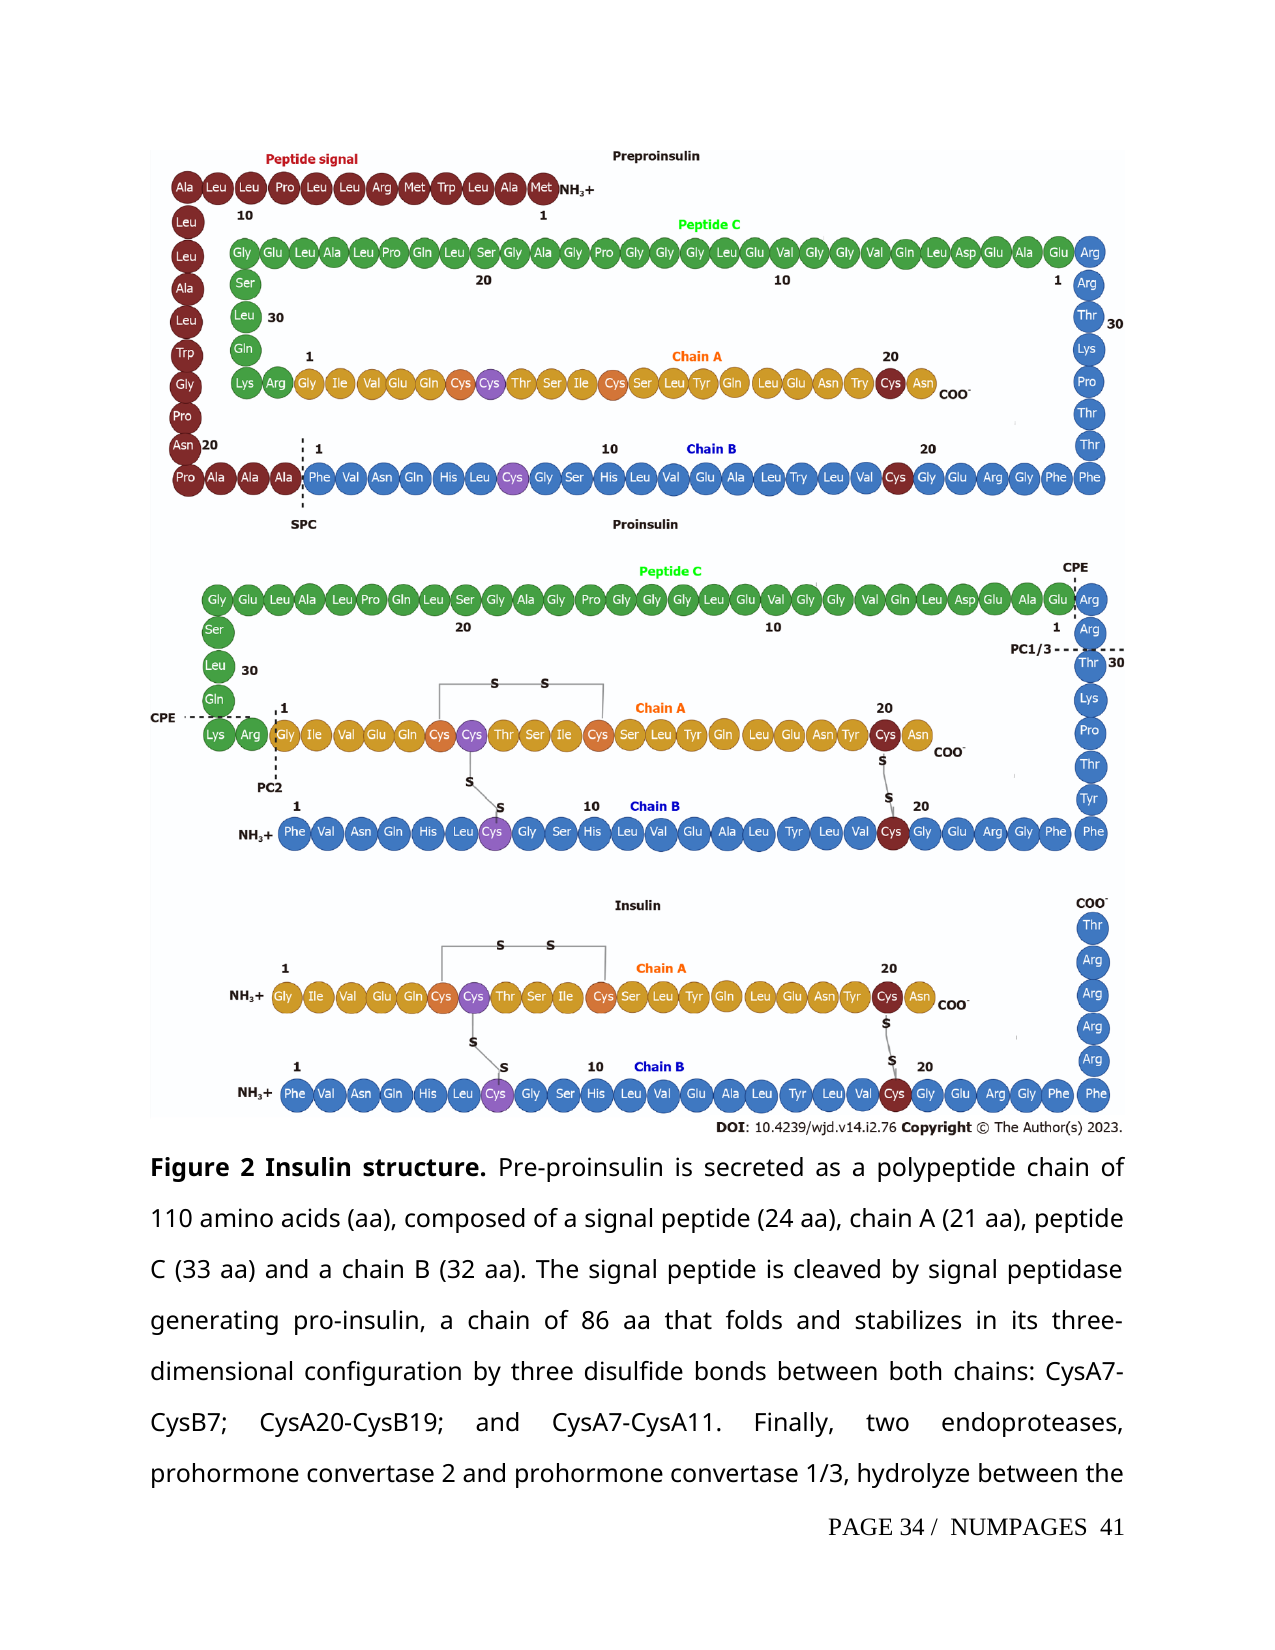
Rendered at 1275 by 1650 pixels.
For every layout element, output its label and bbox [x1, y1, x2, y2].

picture [150, 150, 1125, 1136]
text [150, 1150, 1125, 1490]
